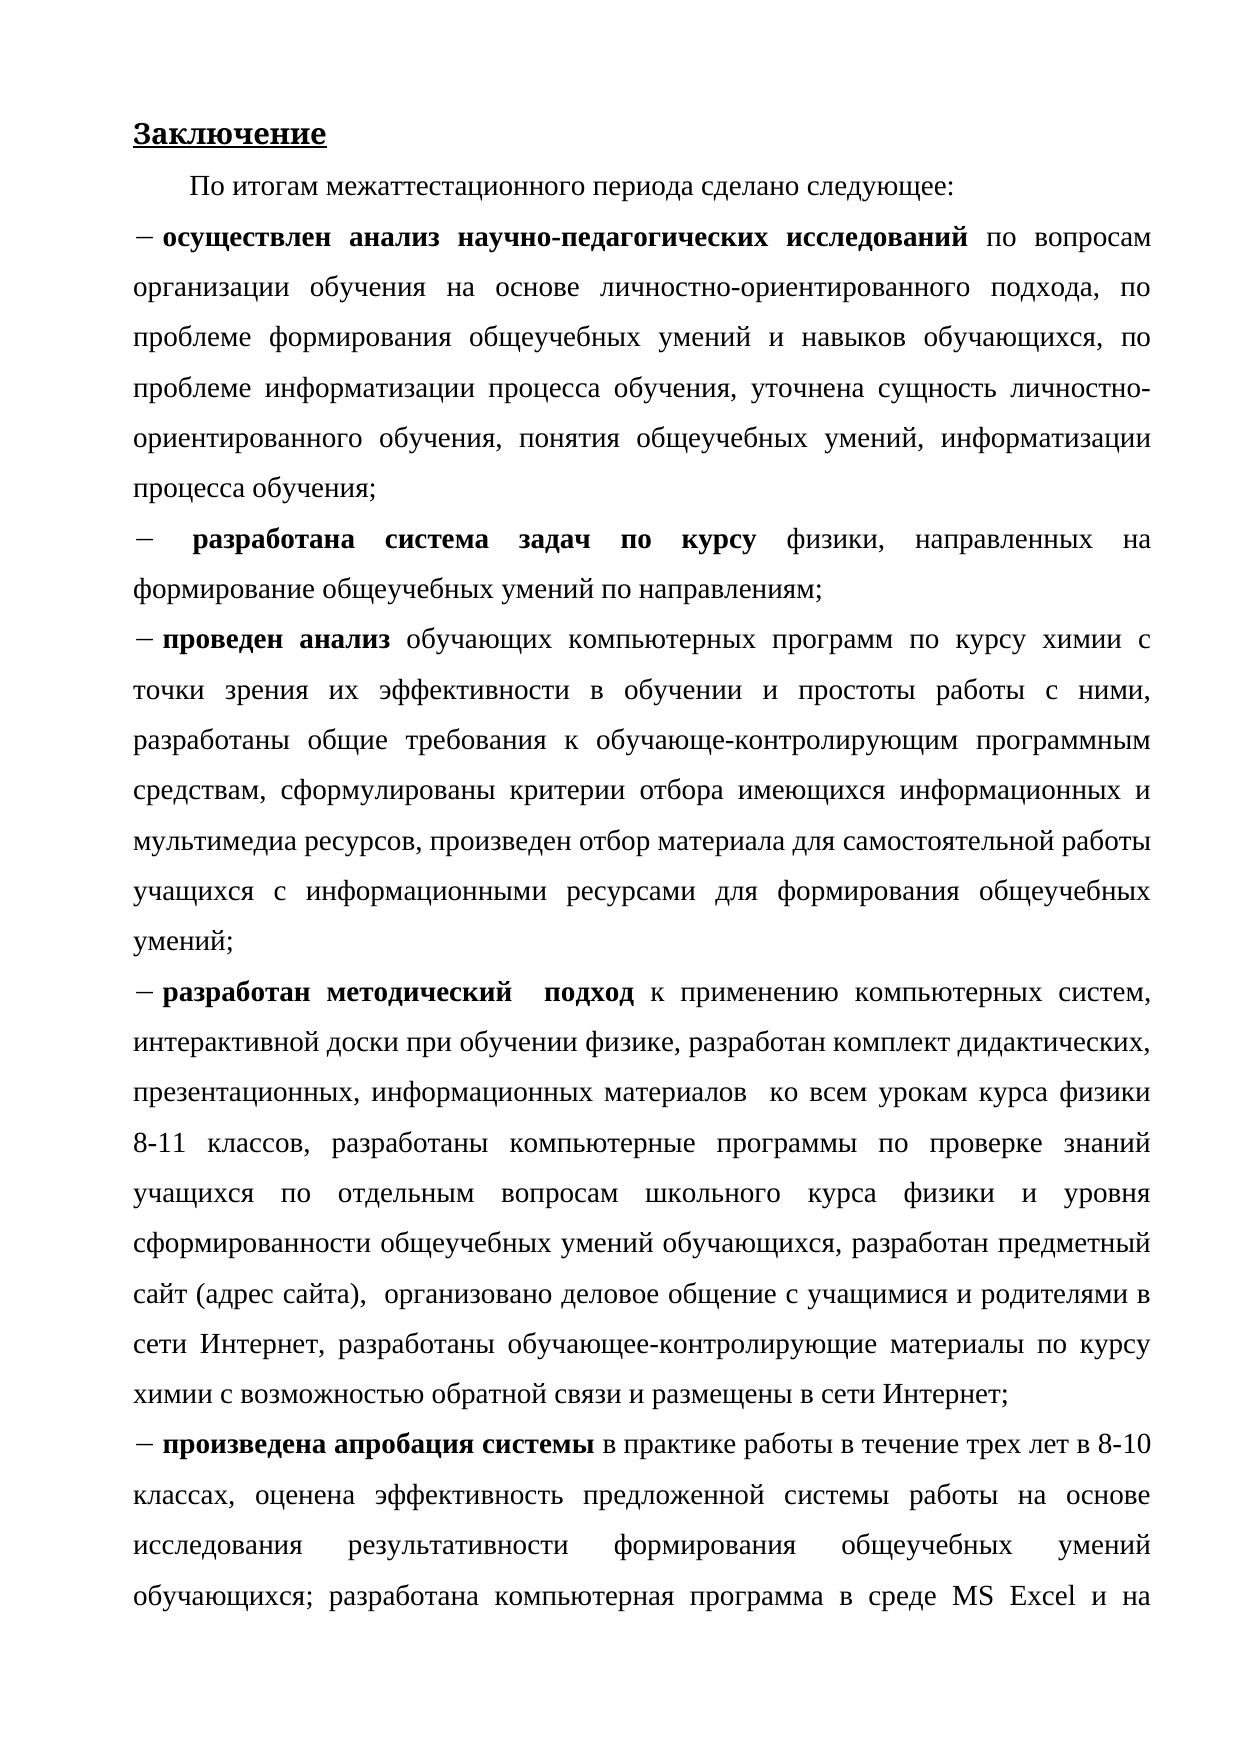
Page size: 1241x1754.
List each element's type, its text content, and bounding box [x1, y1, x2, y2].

list осуществлен анализ научно-педагогических исследований по вопросам организации обучения на основе личностно-ориентированного подхода, по проблеме формирования общеучебных умений и навыков обучающихся, по проблеме информатизации процесса обучения, уточнена сущность личностно-ориентированного обучения, понятия общеучебных умений, информатизации процесса обучения; [133, 219, 1152, 504]
subtitle Заключение [133, 118, 1152, 152]
text По итогам межаттестационного периода сделано следующее: [133, 168, 1152, 202]
list разработан методический подход к применению компьютерных систем, интерактивной доски при обучении физике, разработан комплект дидактических, презентационных, информационных материалов ко всем урокам курса физики 8-11 классов, разработаны компьютерные программы по проверке знаний учащихся по отдельным вопросам школьного курса физики и уровня сформированности общеучебных умений обучающихся, разработан предметный сайт (адрес сайта), организовано деловое общение с учащимися и родителями в сети Интернет, разработаны обучающее-контролирующие материалы по курсу химии с возможностью обратной связи и размещены в сети Интернет; [133, 974, 1152, 1410]
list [133, 1427, 1152, 1611]
list проведен анализ обучающих компьютерных программ по курсу химии с точки зрения их эффективности в обучении и простоты работы с ними, разработаны общие требования к обучающе-контролирующим программным средствам, сформулированы критерии отбора имеющихся информационных и мультимедиа ресурсов, произведен отбор материала для самостоятельной работы учащихся с информационными ресурсами для формирования общеучебных умений; [133, 621, 1152, 957]
list разработана система задач по курсу физики, направленных на формирование общеучебных умений по направлениям; [133, 521, 1152, 605]
